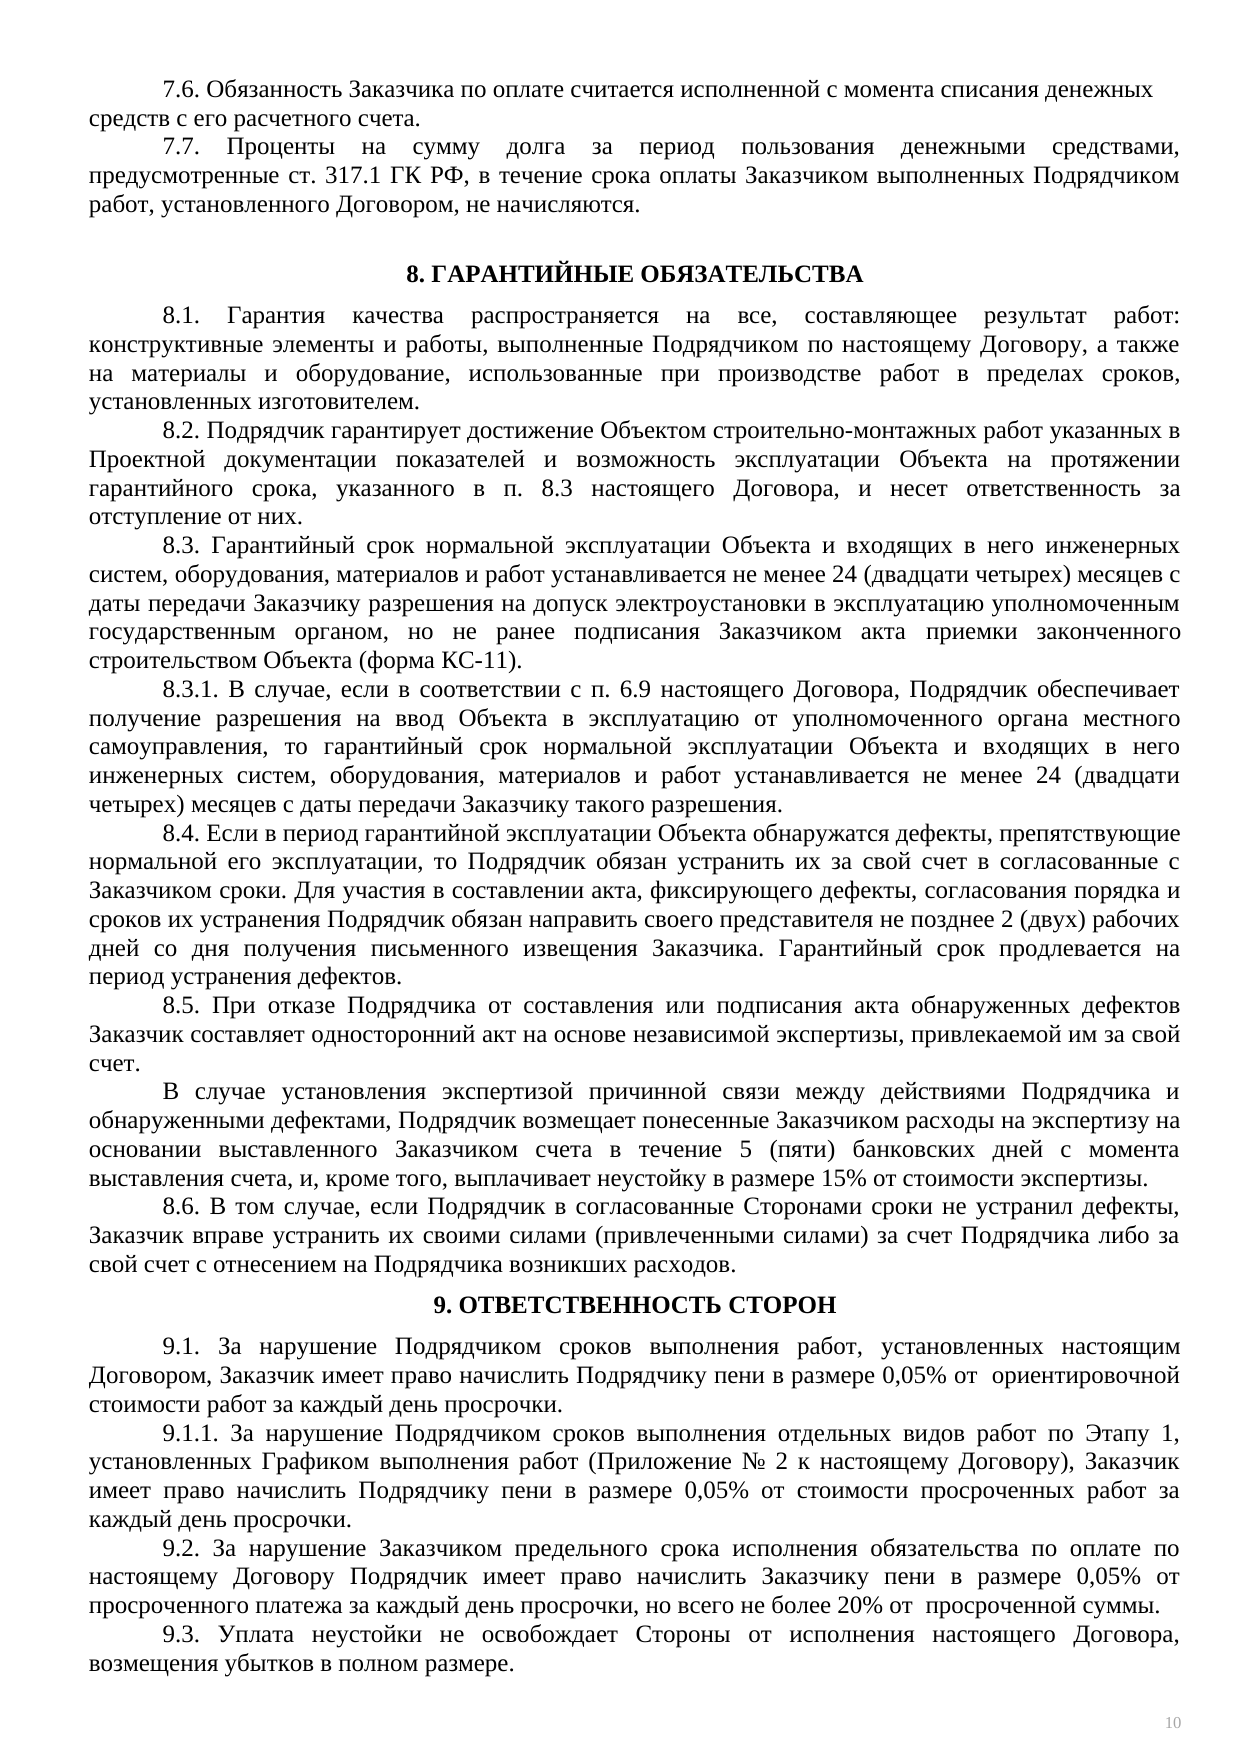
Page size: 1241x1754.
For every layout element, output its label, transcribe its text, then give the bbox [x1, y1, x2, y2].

text В случае установления экспертизой причинной связи между действиями Подрядчика и обнаруженными дефектами, Подрядчик возмещает понесенные Заказчиком расходы на экспертизу на основании выставленного Заказчиком счета в течение 5 (пяти) банковских дней с момента выставления счета, и, кроме того, выплачивает неустойку в размере 15% от стоимости экспертизы. [89, 1076, 1181, 1191]
text 8.2. Подрядчик гарантирует достижение Объектом строительно-монтажных работ указанных в Проектной документации показателей и возможность эксплуатации Объекта на протяжении гарантийного срока, указанного в п. 8.3 настоящего Договора, и несет ответственность за отступление от них. [89, 415, 1181, 530]
text 8.4. Если в период гарантийной эксплуатации Объекта обнаружатся дефекты, препятствующие нормальной его эксплуатации, то Подрядчик обязан устранить их за свой счет в согласованные с Заказчиком сроки. Для участия в составлении акта, фиксирующего дефекты, согласования порядка и сроков их устранения Подрядчик обязан направить своего представителя не позднее 2 (двух) рабочих дней со дня получения письменного извещения Заказчика. Гарантийный срок продлевается на период устранения дефектов. [89, 818, 1181, 990]
text 8.1. Гарантия качества распространяется на все, составляющее результат работ: конструктивные элементы и работы, выполненные Подрядчиком по настоящему Договору, а также на материалы и оборудование, использованные при производстве работ в пределах сроков, установленных изготовителем. [89, 300, 1181, 415]
text 8.6. В том случае, если Подрядчик в согласованные Сторонами сроки не устранил дефекты, Заказчик вправе устранить их своими силами (привлеченными силами) за счет Подрядчика либо за свой счет с отнесением на Подрядчика возникших расходов. [89, 1191, 1181, 1278]
text 9.1.1. За нарушение Подрядчиком сроков выполнения отдельных видов работ по Этапу 1, установленных Графиком выполнения работ (Приложение № 2 к настоящему Договору), Заказчик имеет право начислить Подрядчику пени в размере 0,05% от стоимости просроченных работ за каждый день просрочки. [89, 1418, 1181, 1533]
text 7.6. Обязанность Заказчика по оплате считается исполненной с момента списания денежных средств с его расчетного счета. [89, 74, 1181, 131]
text 8. ГАРАНТИЙНЫЕ ОБЯЗАТЕЛЬСТВА [89, 259, 1181, 288]
text 8.3. Гарантийный срок нормальной эксплуатации Объекта и входящих в него инженерных систем, оборудования, материалов и работ устанавливается не менее 24 (двадцати четырех) месяцев с даты передачи Заказчику разрешения на допуск электроустановки в эксплуатацию уполномоченным государственным органом, но не ранее подписания Заказчиком акта приемки законченного строительством Объекта (форма КС-11). [89, 530, 1181, 674]
text 9. ОТВЕТСТВЕННОСТЬ СТОРОН [89, 1290, 1181, 1319]
text 9.1. За нарушение Подрядчиком сроков выполнения работ, установленных настоящим Договором, Заказчик имеет право начислить Подрядчику пени в размере 0,05% от ориентировочной стоимости работ за каждый день просрочки. [89, 1331, 1181, 1418]
text 8.3.1. В случае, если в соответствии с п. 6.9 настоящего Договора, Подрядчик обеспечивает получение разрешения на ввод Объекта в эксплуатацию от уполномоченного органа местного самоуправления, то гарантийный срок нормальной эксплуатации Объекта и входящих в него инженерных систем, оборудования, материалов и работ устанавливается не менее 24 (двадцати четырех) месяцев с даты передачи Заказчику такого разрешения. [89, 674, 1181, 818]
text 9.2. За нарушение Заказчиком предельного срока исполнения обязательства по оплате по настоящему Договору Подрядчик имеет право начислить Заказчику пени в размере 0,05% от просроченного платежа за каждый день просрочки, но всего не более 20% от просроченной суммы. [89, 1533, 1181, 1619]
text 8.5. При отказе Подрядчика от составления или подписания акта обнаруженных дефектов Заказчик составляет односторонний акт на основе независимой экспертизы, привлекаемой им за свой счет. [89, 990, 1181, 1076]
text 7.7. Проценты на сумму долга за период пользования денежными средствами, предусмотренные ст. 317.1 ГК РФ, в течение срока оплаты Заказчиком выполненных Подрядчиком работ, установленного Договором, не начисляются. [89, 131, 1181, 218]
text 9.3. Уплата неустойки не освобождает Стороны от исполнения настоящего Договора, возмещения убытков в полном размере. [89, 1619, 1181, 1676]
